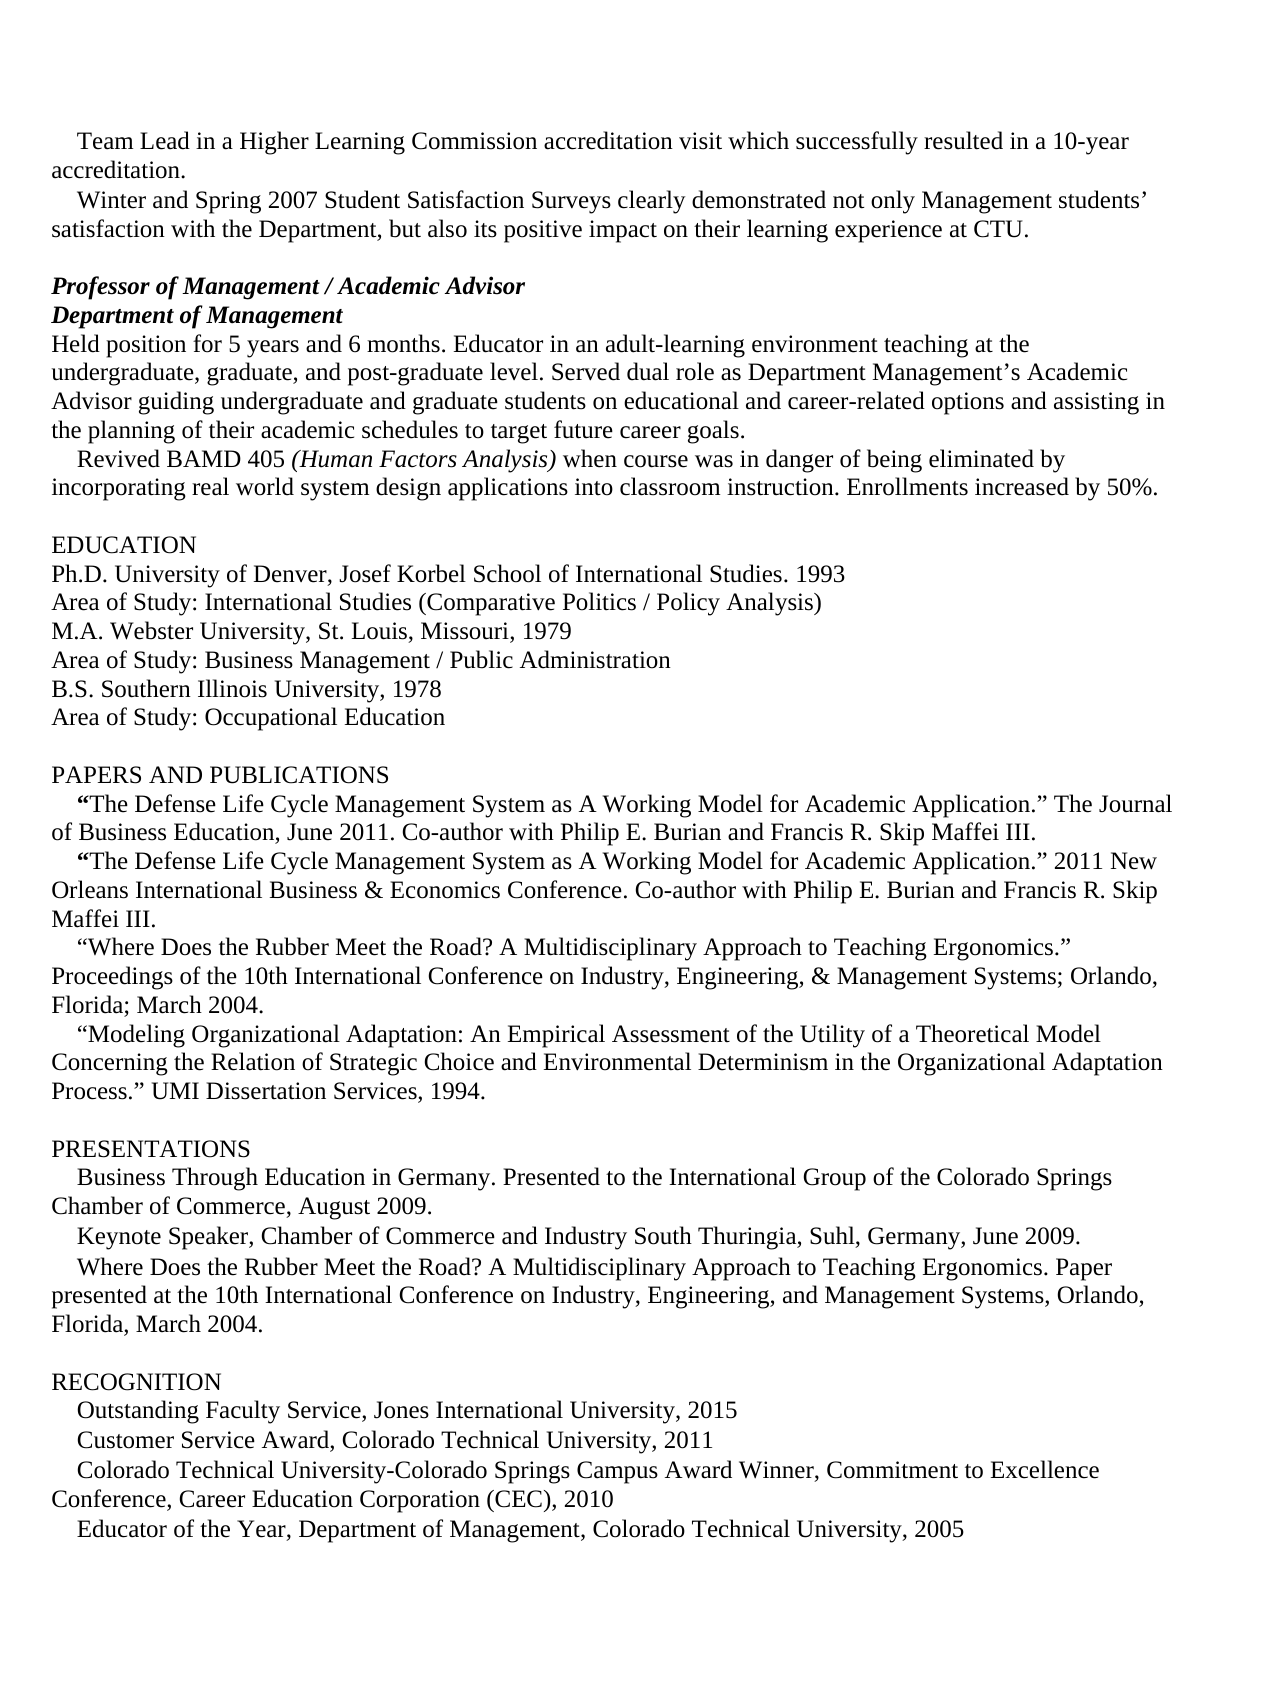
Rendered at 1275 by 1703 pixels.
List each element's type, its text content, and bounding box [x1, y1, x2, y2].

text M.A. Webster University, St. Louis, Missouri, 1979 [51, 616, 1182, 645]
text  Customer Service Award, Colorado Technical University, 2011 [51, 1426, 1182, 1454]
text  “The Defense Life Cycle Management System as A Working Model for Academic Application.” The Journal of Business Education, June 2011. Co-author with Philip E. Burian and Francis R. Skip Maffei III. [51, 789, 1182, 846]
text RECOGNITION [51, 1367, 1182, 1395]
text  “The Defense Life Cycle Management System as A Working Model for Academic Application.” 2011 New Orleans International Business & Economics Conference. Co-author with Philip E. Burian and Francis R. Skip Maffei III. [51, 846, 1182, 932]
text B.S. Southern Illinois University, 1978 [51, 674, 1182, 702]
text EDUCATION [51, 530, 1182, 559]
text  Educator of the Year, Department of Management, Colorado Technical University, 2005 [51, 1514, 1182, 1543]
text Department of Management [51, 300, 1182, 329]
text  Outstanding Faculty Service, Jones International University, 2015 [51, 1395, 1182, 1424]
text Ph.D. University of Denver, Josef Korbel School of International Studies. 1993 [51, 559, 1182, 587]
text  Revived BAMD 405 (Human Factors Analysis) when course was in danger of being eliminated by incorporating real world system design applications into classroom instruction. Enrollments increased by 50%. [51, 444, 1182, 501]
text  Where Does the Rubber Meet the Road? A Multidisciplinary Approach to Teaching Ergonomics. Paper presented at the 10th International Conference on Industry, Engineering, and Management Systems, Orlando, Florida, March 2004. [51, 1252, 1182, 1338]
text  Colorado Technical University-Colorado Springs Campus Award Winner, Commitment to Excellence Conference, Career Education Corporation (CEC), 2010 [51, 1456, 1182, 1513]
text  Team Lead in a Higher Learning Commission accreditation visit which successfully resulted in a 10-year accreditation. [51, 126, 1182, 183]
text  “Modeling Organizational Adaptation: An Empirical Assessment of the Utility of a Theoretical Model Concerning the Relation of Strategic Choice and Environmental Determinism in the Organizational Adaptation Process.” UMI Dissertation Services, 1994. [51, 1019, 1182, 1105]
text  Business Through Education in Germany. Presented to the International Group of the Colorado Springs Chamber of Commerce, August 2009. [51, 1162, 1182, 1220]
text Area of Study: Occupational Education [51, 702, 1182, 731]
text  “Where Does the Rubber Meet the Road? A Multidisciplinary Approach to Teaching Ergonomics.” Proceedings of the 10th International Conference on Industry, Engineering, & Management Systems; Orlando, Florida; March 2004. [51, 932, 1182, 1019]
text Professor of Management / Academic Advisor [51, 271, 1182, 300]
text  Keynote Speaker, Chamber of Commerce and Industry South Thuringia, Suhl, Germany, June 2009. [51, 1221, 1182, 1250]
text Held position for 5 years and 6 months. Educator in an adult-learning environment teaching at the undergraduate, graduate, and post-graduate level. Served dual role as Department Management’s Academic Advisor guiding undergraduate and graduate students on educational and career-related options and assisting in the planning of their academic schedules to target future career goals. [51, 329, 1182, 444]
text  Winter and Spring 2007 Student Satisfaction Surveys clearly demonstrated not only Management students’ satisfaction with the Department, but also its positive impact on their learning experience at CTU. [51, 185, 1182, 242]
text Area of Study: International Studies (Comparative Politics / Policy Analysis) [51, 587, 1182, 616]
text PRESENTATIONS [51, 1134, 1182, 1162]
text PAPERS AND PUBLICATIONS [51, 760, 1182, 789]
text Area of Study: Business Management / Public Administration [51, 645, 1182, 674]
